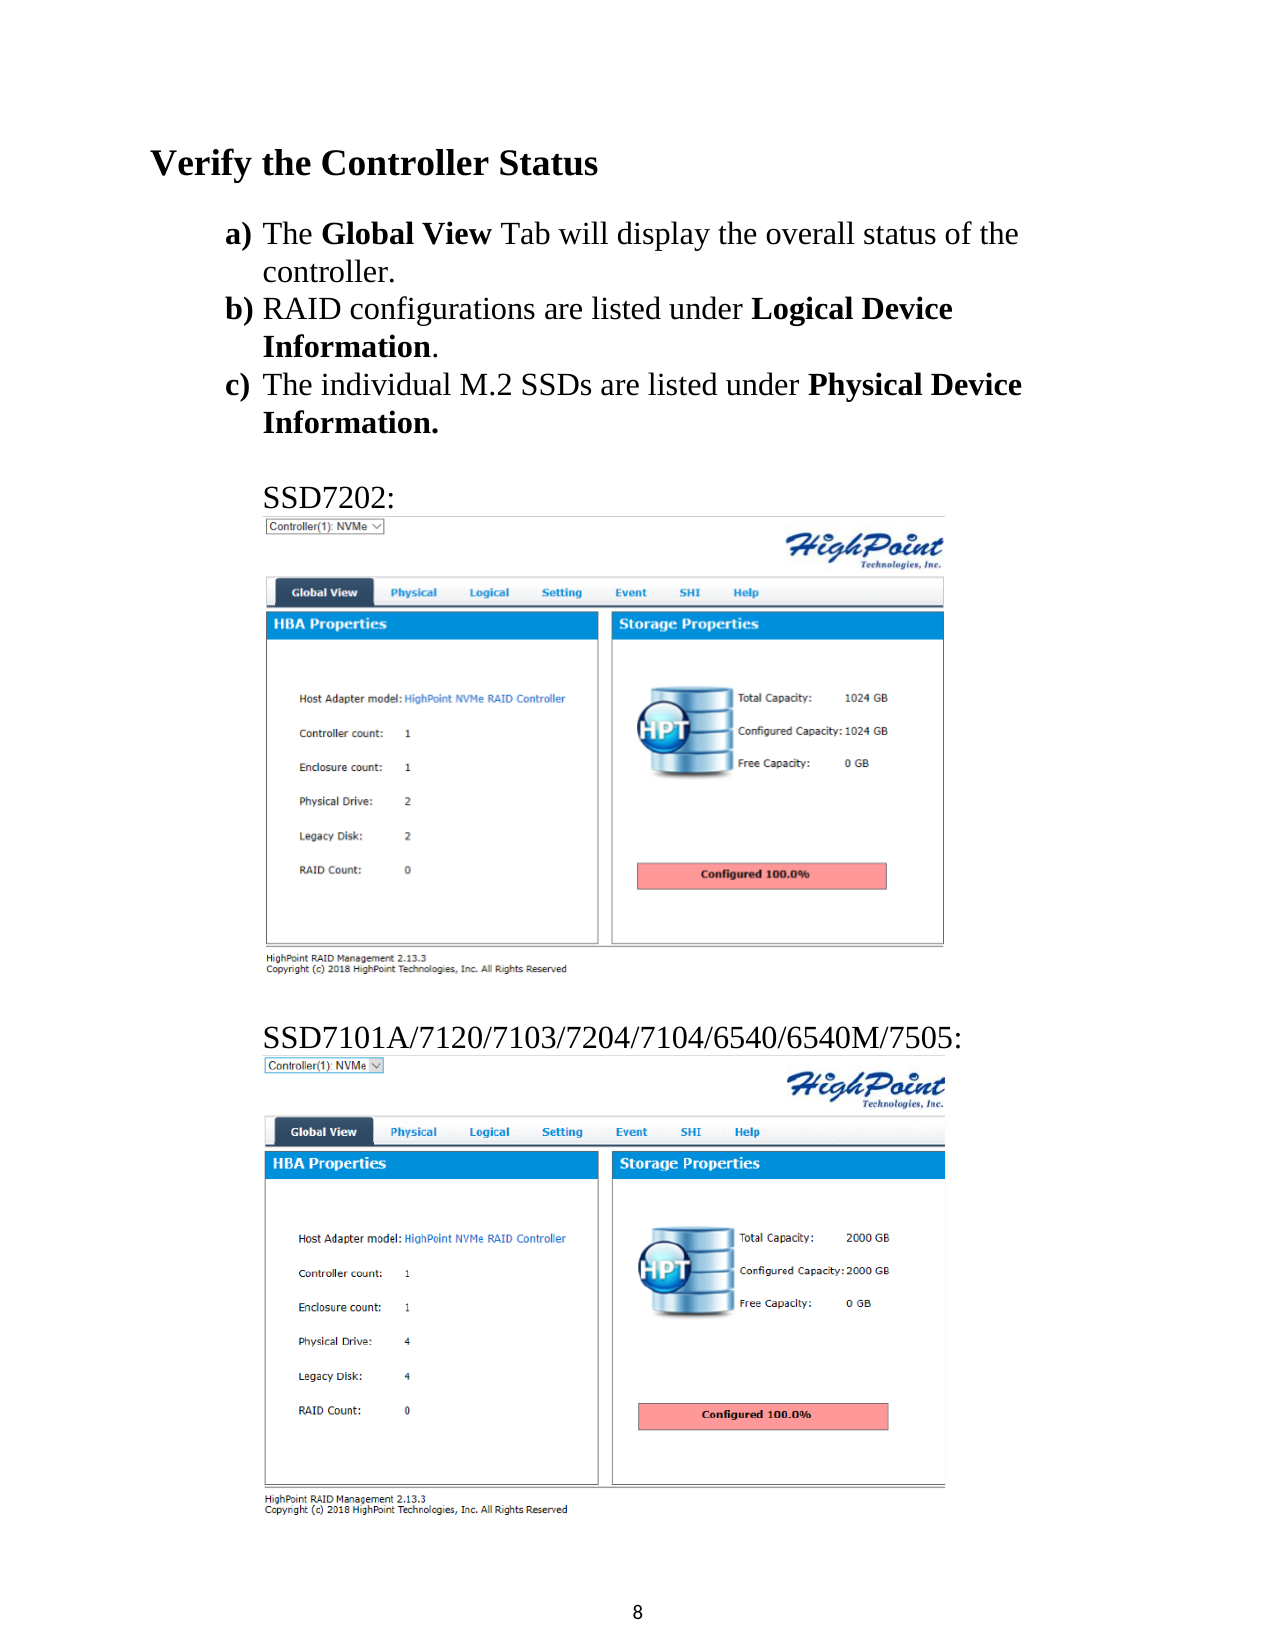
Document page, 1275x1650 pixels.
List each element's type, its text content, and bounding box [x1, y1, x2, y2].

picture [724, 1159, 736, 1168]
list The individual M.2 SSDs are listed under Physical Device Information. [225, 365, 1108, 440]
text SSD7101A/7120/7103/7204/7104/6540/6540M/7505: [258, 1018, 1125, 1055]
subtitle Verify the Controller Status [150, 141, 1125, 184]
picture [262, 1055, 946, 1519]
list The Global View Tab will display the overall status of the controller. [225, 214, 1108, 289]
list SSD7202: [262, 479, 1108, 516]
picture [710, 1161, 721, 1170]
list RAID configurations are listed under Logical Device Information. [225, 290, 1108, 364]
picture [262, 516, 946, 976]
picture [636, 1161, 677, 1170]
